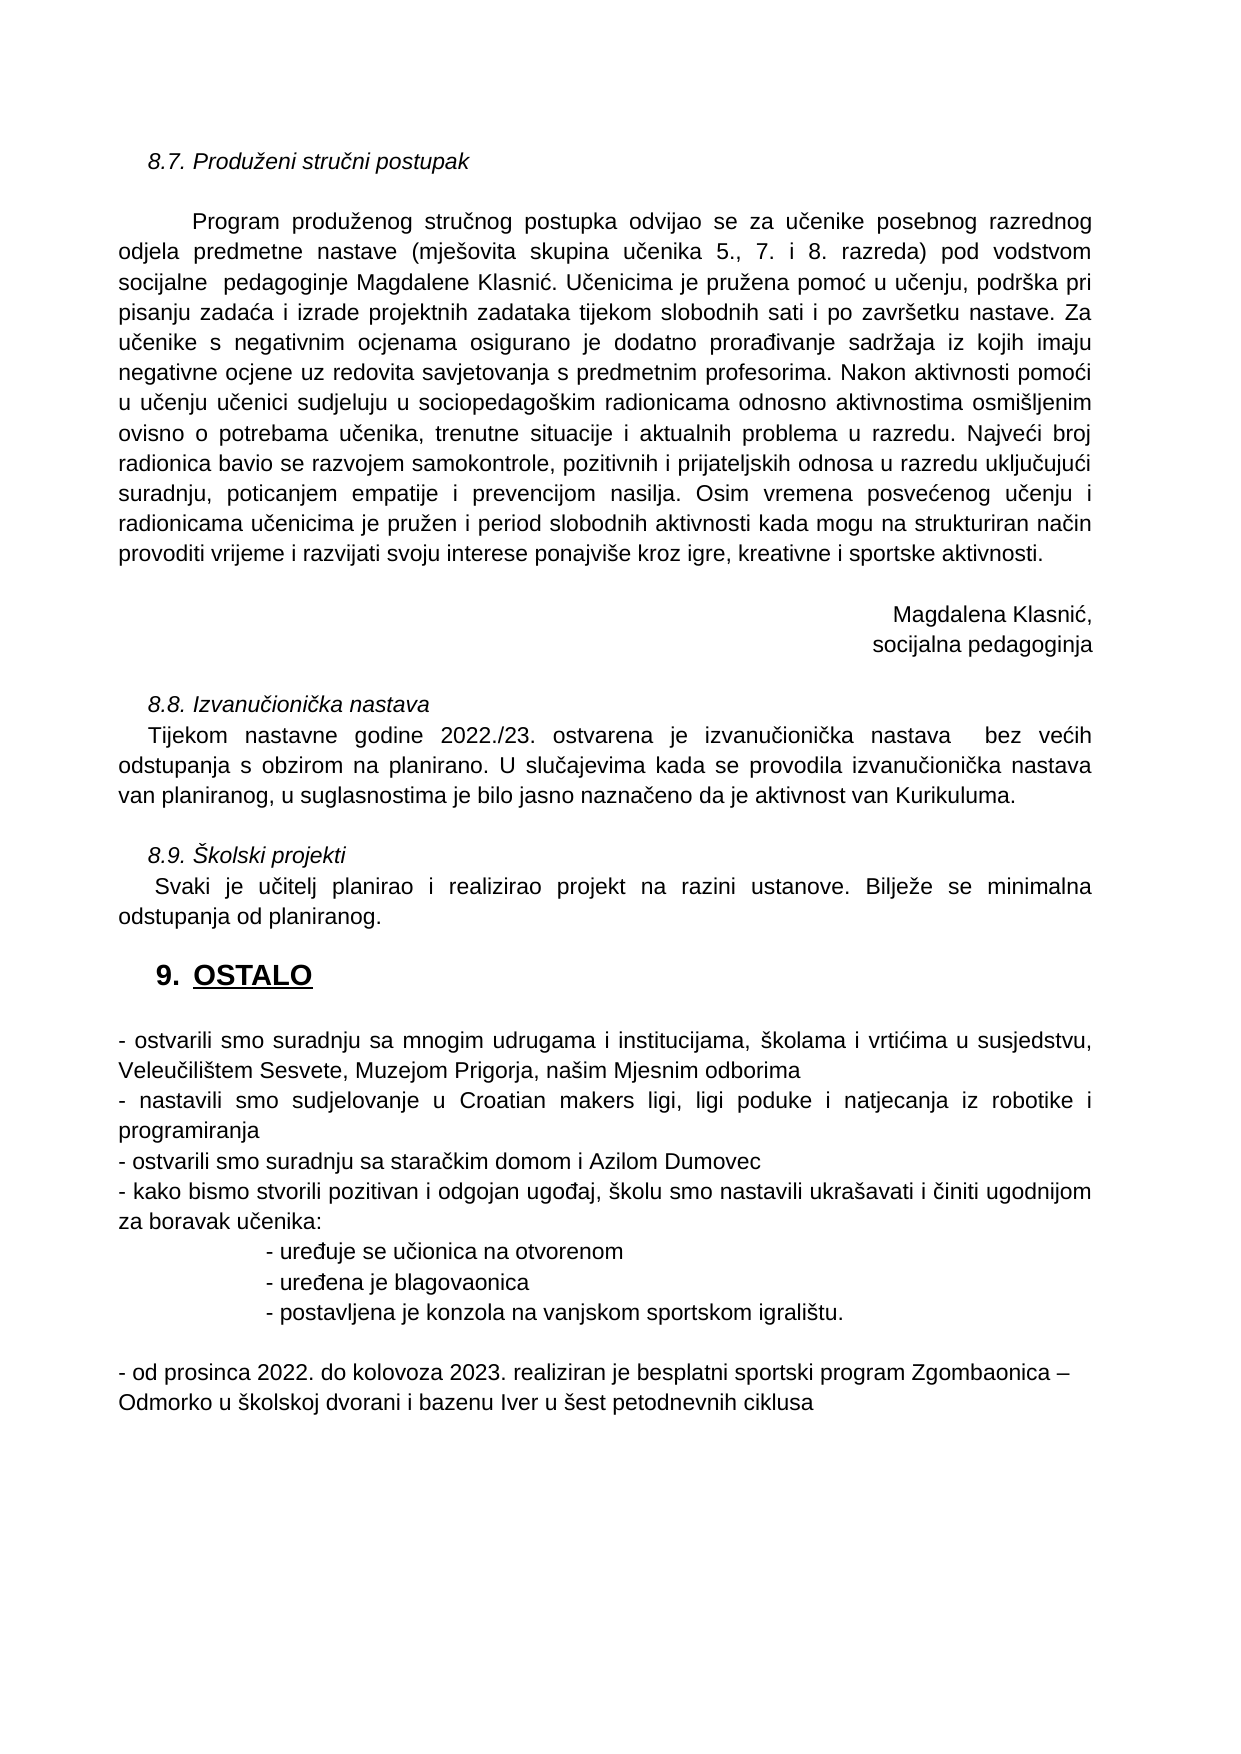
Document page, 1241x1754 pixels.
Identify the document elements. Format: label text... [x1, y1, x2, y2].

text OSTALO [156, 958, 1092, 992]
subtitle Produženi stručni postupak [148, 148, 1092, 174]
text - ostvarili smo suradnju sa staračkim domom i Azilom Dumovec [118, 1148, 1092, 1174]
text - ostvarili smo suradnju sa mnogim udrugama i institucijama, školama i vrtićima u susjedstvu, Veleučilištem Sesvete, Muzejom Prigorja, našim Mjesnim odborima [118, 1027, 1092, 1083]
subtitle Izvanučionička nastava [148, 691, 1092, 718]
text Program produženog stručnog postupka odvijao se za učenike posebnog razrednog odjela predmetne nastave (mješovita skupina učenika 5., 7. i 8. razreda) pod vodstvom socijalne pedagoginje Magdalene Klasnić. Učenicima je pružena pomoć u učenju, podrška pri pisanju zadaća i izrade projektnih zadataka tijekom slobodnih sati i po završetku nastave. Za učenike s negativnim ocjenama osigurano je dodatno prorađivanje sadržaja iz kojih imaju negativne ocjene uz redovita savjetovanja s predmetnim profesorima. Nakon aktivnosti pomoći u učenju učenici sudjeluju u sociopedagoškim radionicama odnosno aktivnostima osmišljenim ovisno o potrebama učenika, trenutne situacije i aktualnih problema u razredu. Najveći broj radionica bavio se razvojem samokontrole, pozitivnih i prijateljskih odnosa u razredu uključujući suradnju, poticanjem empatije i prevencijom nasilja. Osim vremena posvećenog učenju i radionicama učenicima je pružen i period slobodnih aktivnosti kada mogu na strukturiran način provoditi vrijeme i razvijati svoju interese ponajviše kroz igre, kreativne i sportske aktivnosti. [118, 208, 1092, 567]
text - postavljena je konzola na vanjskom sportskom igralištu. [192, 1299, 1092, 1325]
subtitle Školski projekti [148, 842, 1092, 869]
text Magdalena Klasnić, [118, 601, 1092, 627]
text - uređuje se učionica na otvorenom [118, 1238, 1092, 1265]
text Svaki je učitelj planirao i realizirao projekt na razini ustanove. Bilježe se minimalna odstupanja od planiranog. [118, 873, 1092, 929]
text - od prosinca 2022. do kolovoza 2023. realiziran je besplatni sportski program Zgombaonica – Odmorko u školskoj dvorani i bazenu Iver u šest petodnevnih ciklusa [118, 1359, 1092, 1416]
text socijalna pedagoginja [118, 631, 1092, 657]
text - kako bismo stvorili pozitivan i odgojan ugođaj, školu smo nastavili ukrašavati i činiti ugodnijom za boravak učenika: [118, 1178, 1092, 1234]
text Tijekom nastavne godine 2022./23. ostvarena je izvanučionička nastava bez većih odstupanja s obzirom na planirano. U slučajevima kada se provodila izvanučionička nastava van planiranog, u suglasnostima je bilo jasno naznačeno da je aktivnost van Kurikuluma. [118, 722, 1092, 808]
text - nastavili smo sudjelovanje u Croatian makers ligi, ligi poduke i natjecanja iz robotike i programiranja [118, 1087, 1092, 1144]
text - uređena je blagovaonica [192, 1268, 1092, 1295]
